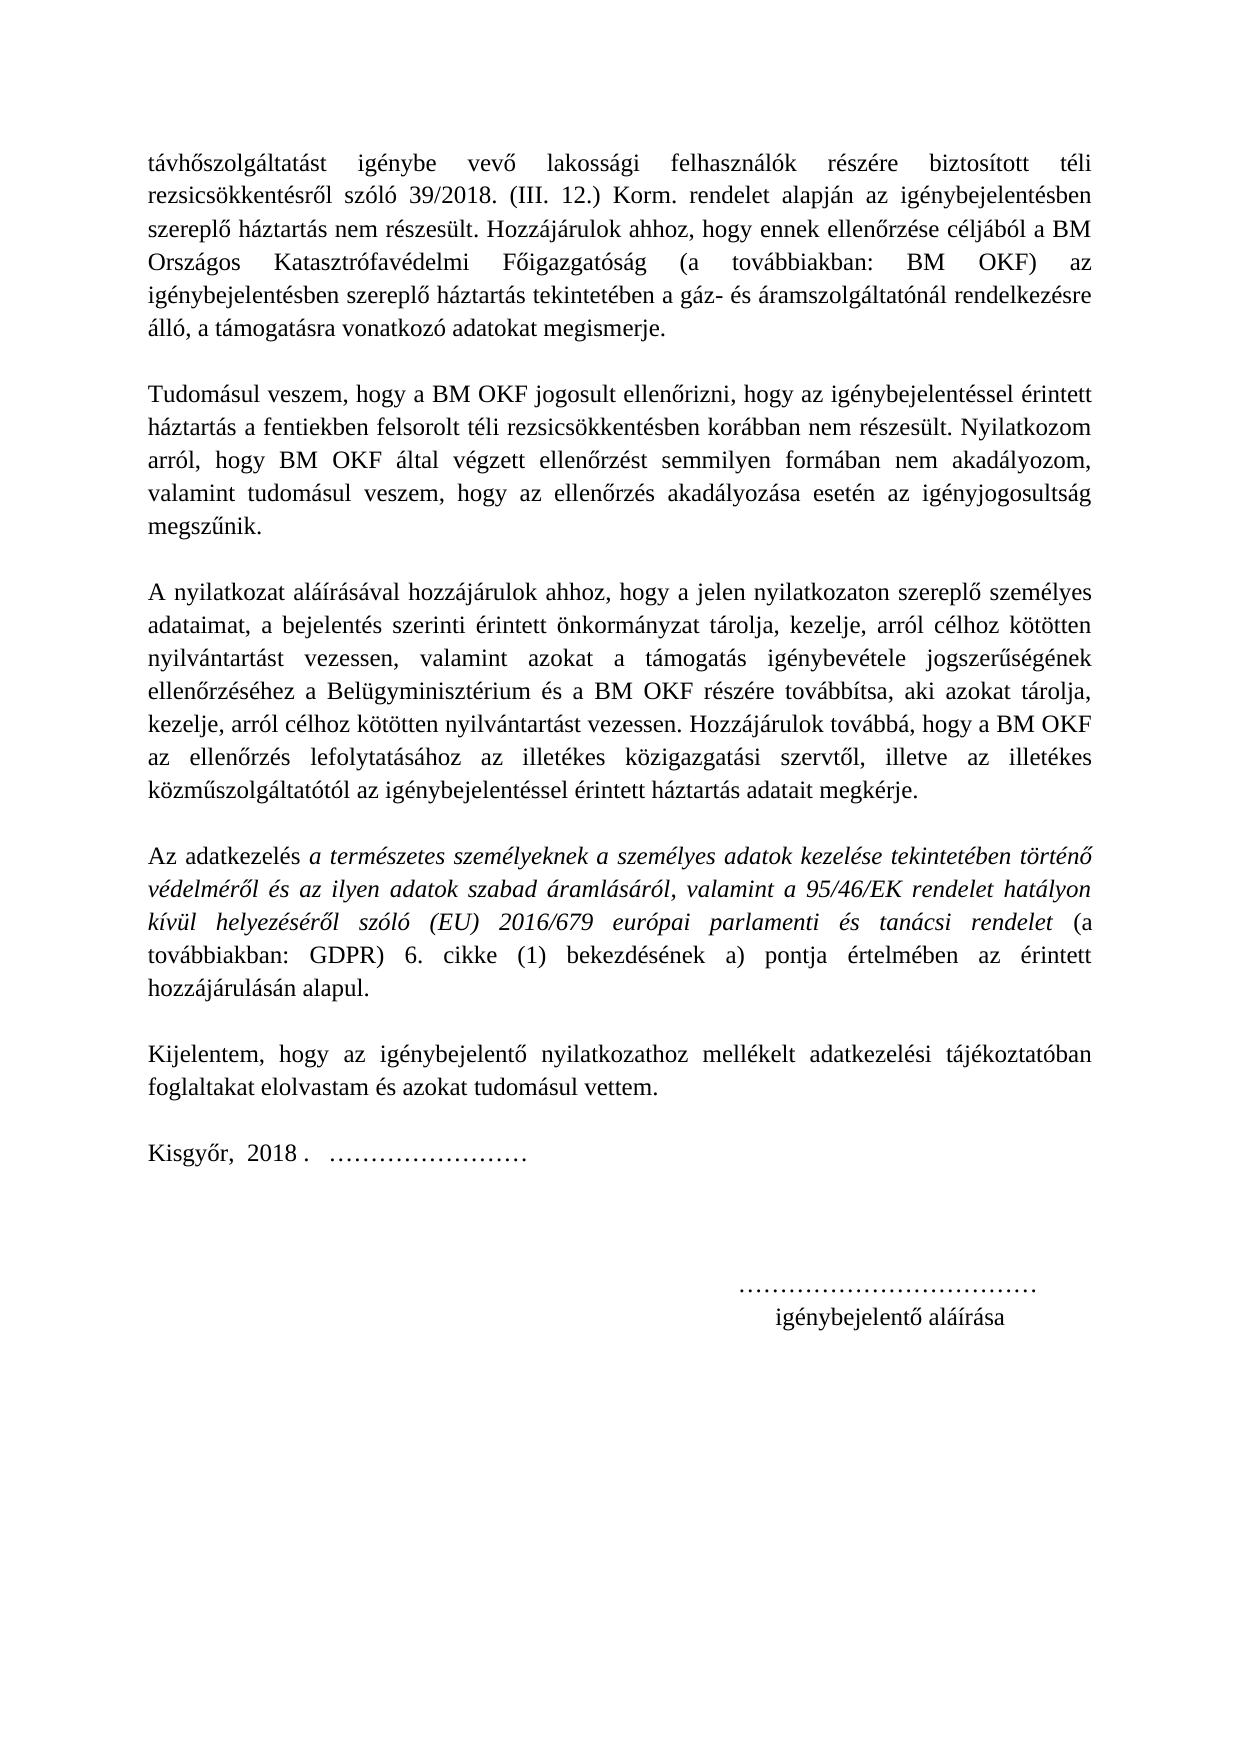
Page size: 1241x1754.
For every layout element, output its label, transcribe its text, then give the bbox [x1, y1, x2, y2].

text A nyilatkozat aláírásával hozzájárulok ahhoz, hogy a jelen nyilatkozaton szereplő személyes adataimat, a bejelentés szerinti érintett önkormányzat tárolja, kezelje, arról célhoz kötötten nyilvántartást vezessen, valamint azokat a támogatás igénybevétele jogszerűségének ellenőrzéséhez a Belügyminisztérium és a BM OKF részére továbbítsa, aki azokat tárolja, kezelje, arról célhoz kötötten nyilvántartást vezessen. Hozzájárulok továbbá, hogy a BM OKF az ellenőrzés lefolytatásához az illetékes közigazgatási szervtől, illetve az illetékes közműszolgáltatótól az igénybejelentéssel érintett háztartás adatait megkérje. [148, 577, 1093, 804]
text Az adatkezelés a természetes személyeknek a személyes adatok kezelése tekintetében történő védelméről és az ilyen adatok szabad áramlásáról, valamint a 95/46/EK rendelet hatályon kívül helyezéséről szóló (EU) 2016/679 európai parlamenti és tanácsi rendelet (a továbbiakban: GDPR) 6. cikke (1) bekezdésének a) pontja értelmében az érintett hozzájárulásán alapul. [148, 841, 1093, 1002]
text ……………………………… [148, 1237, 1093, 1298]
text Kisgyőr, 2018 . …………………… [148, 1138, 1093, 1167]
text igénybejelentő aláírása [148, 1302, 1093, 1331]
text Kijelentem, hogy az igénybejelentő nyilatkozathoz mellékelt adatkezelési tájékoztatóban foglaltakat elolvastam és azokat tudomásul vettem. [148, 1039, 1093, 1101]
text Tudomásul veszem, hogy a BM OKF jogosult ellenőrizni, hogy az igénybejelentéssel érintett háztartás a fentiekben felsorolt téli rezsicsökkentésben korábban nem részesült. Nyilatkozom arról, hogy BM OKF által végzett ellenőrzést semmilyen formában nem akadályozom, valamint tudomásul veszem, hogy az ellenőrzés akadályozása esetén az igényjogosultság megszűnik. [148, 379, 1092, 539]
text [148, 148, 1093, 341]
